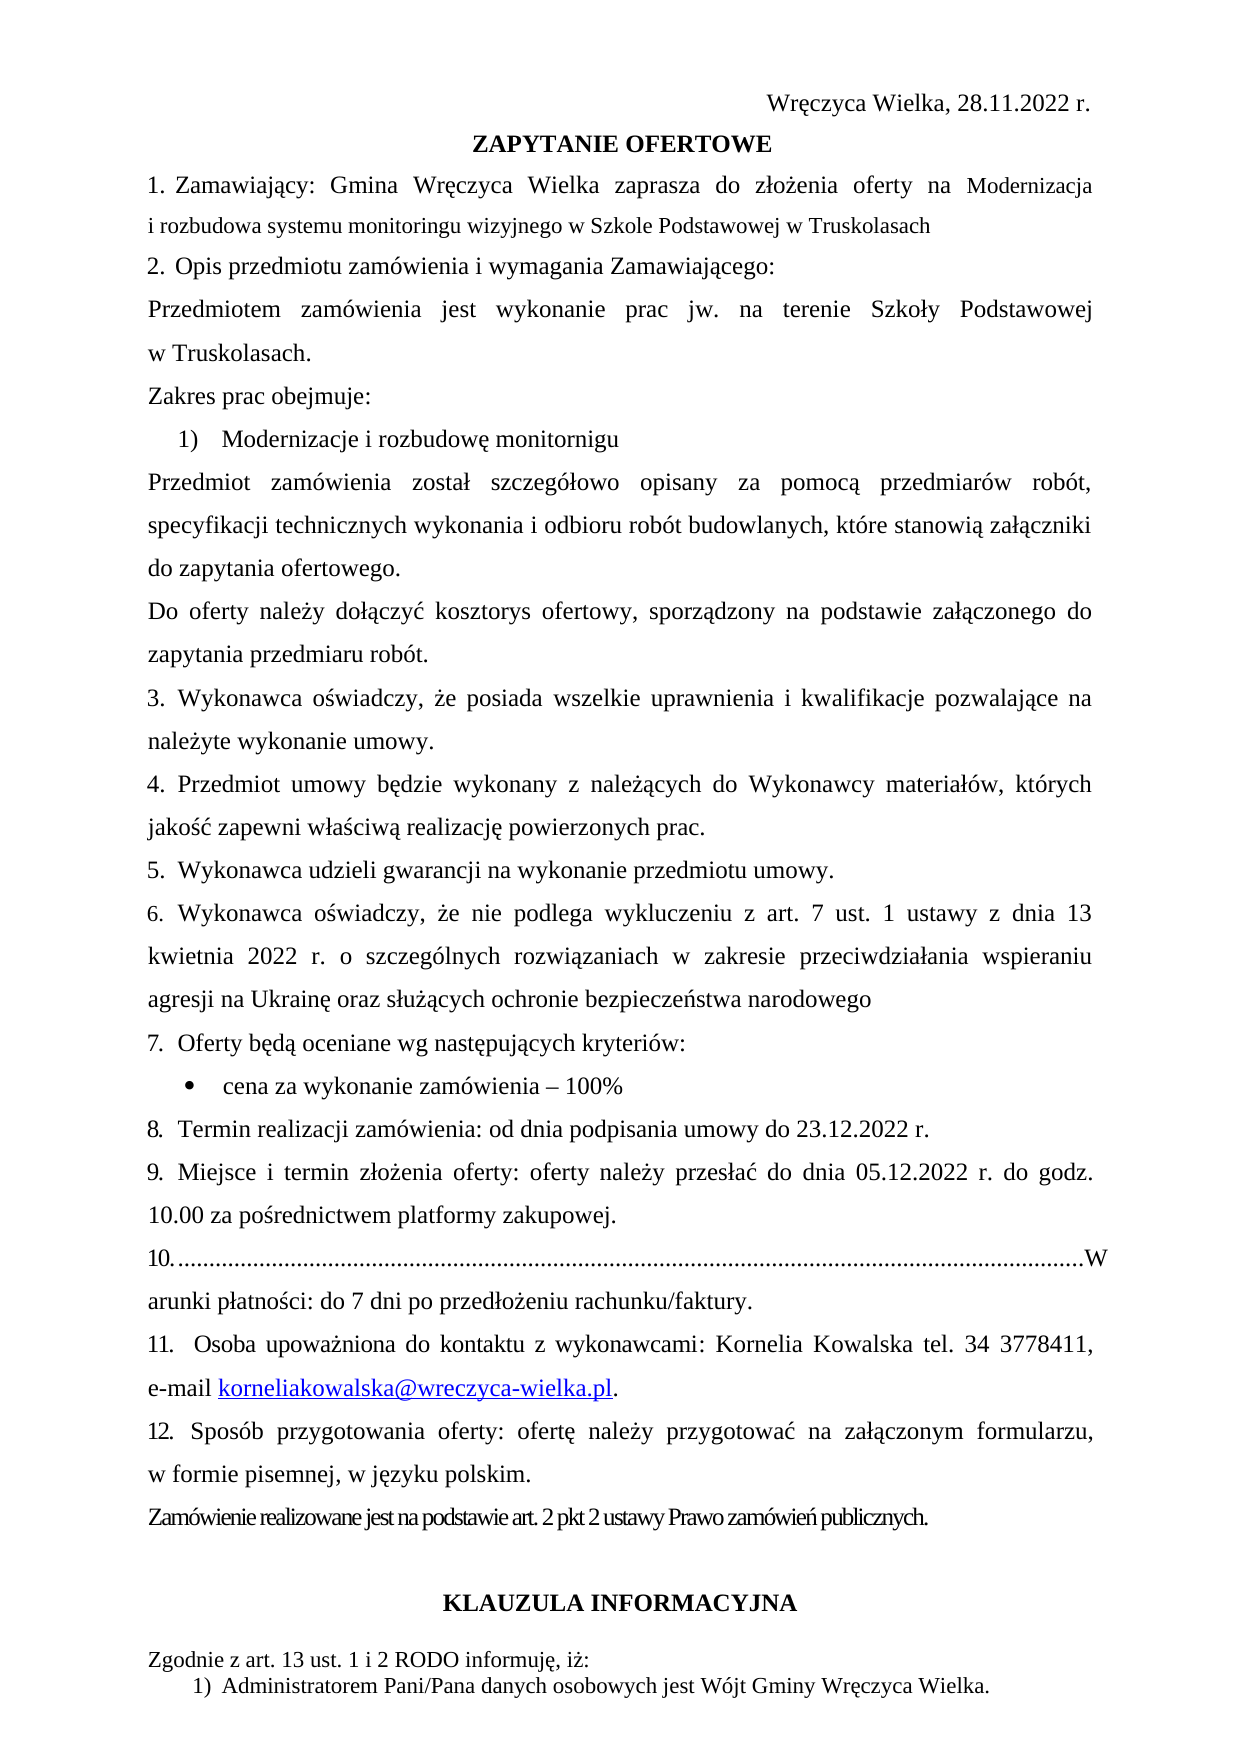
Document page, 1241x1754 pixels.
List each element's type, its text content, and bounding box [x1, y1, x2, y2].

list Oferty będą oceniane wg następujących kryteriów: [147, 1028, 1094, 1056]
list Warunki płatności: do 7 dni po przedłożeniu rachunku/faktury. [147, 1243, 1094, 1315]
text KLAUZULA INFORMACYJNA [148, 1588, 1092, 1617]
list Do oferty należy dołączyć kosztorys ofertowy, sporządzony na podstawie załączonego do zapytania przedmiaru robót. [148, 596, 1092, 668]
list Osoba upoważniona do kontaktu z wykonawcami: Kornelia Kowalska tel. 34 3778411, e-mail korneliakowalska@wreczyca-wielka.pl. [147, 1329, 1094, 1401]
text 1) Administratorem Pani/Pana danych osobowych jest Wójt Gminy Wręczyca Wielka. [192, 1672, 1092, 1698]
list Sposób przygotowania oferty: ofertę należy przygotować na załączonym formularzu, w formie pisemnej, w języku polskim. [147, 1416, 1094, 1488]
list Zamawiający: Gmina Wręczyca Wielka zaprasza do złożenia oferty na Modernizacja i rozbudowa systemu monitoringu wizyjnego w Szkole Podstawowej w Truskolasach [147, 170, 1092, 238]
text Zakres prac obejmuje: [148, 381, 1092, 409]
list Wykonawca oświadczy, że nie podlega wykluczeniu z art. 7 ust. 1 ustawy z dnia 13 kwietnia 2022 r. o szczególnych rozwiązaniach w zakresie przeciwdziałania wspieraniu agresji na Ukrainę oraz służących ochronie bezpieczeństwa narodowego [147, 898, 1092, 1013]
list Opis przedmiotu zamówienia i wymagania Zamawiającego: [147, 251, 1092, 280]
text Wręczyca Wielka, 28.11.2022 r. [148, 88, 1092, 116]
list Termin realizacji zamówienia: od dnia podpisania umowy do 23.12.2022 r. [147, 1114, 1094, 1143]
list Wykonawca oświadczy, że posiada wszelkie uprawnienia i kwalifikacje pozwalające na należyte wykonanie umowy. [147, 683, 1092, 754]
text Przedmiotem zamówienia jest wykonanie prac jw. na terenie Szkoły Podstawowej w Truskolasach. [148, 294, 1094, 366]
list Modernizacje i rozbudowę monitornigu [177, 424, 1092, 453]
list Miejsce i termin złożenia oferty: oferty należy przesłać do dnia 05.12.2022 r. do godz. 10.00 za pośrednictwem platformy zakupowej. [147, 1157, 1094, 1229]
text ZAPYTANIE OFERTOWE [152, 129, 1092, 158]
text Zamówienie realizowane jest na podstawie art. 2 pkt 2 ustawy Prawo zamówień publicznych. [148, 1502, 1092, 1531]
list Przedmiot umowy będzie wykonany z należących do Wykonawcy materiałów, których jakość zapewni właściwą realizację powierzonych prac. [147, 769, 1092, 841]
text Przedmiot zamówienia został szczegółowo opisany za pomocą przedmiarów robót, specyfikacji technicznych wykonania i odbioru robót budowlanych, które stanowią załączniki do zapytania ofertowego. [148, 467, 1092, 582]
text Zgodnie z art. 13 ust. 1 i 2 RODO informuję, iż: [148, 1646, 1092, 1672]
list Wykonawca udzieli gwarancji na wykonanie przedmiotu umowy. [147, 855, 1092, 884]
list cena za wykonanie zamówienia – 100% [185, 1071, 1094, 1099]
